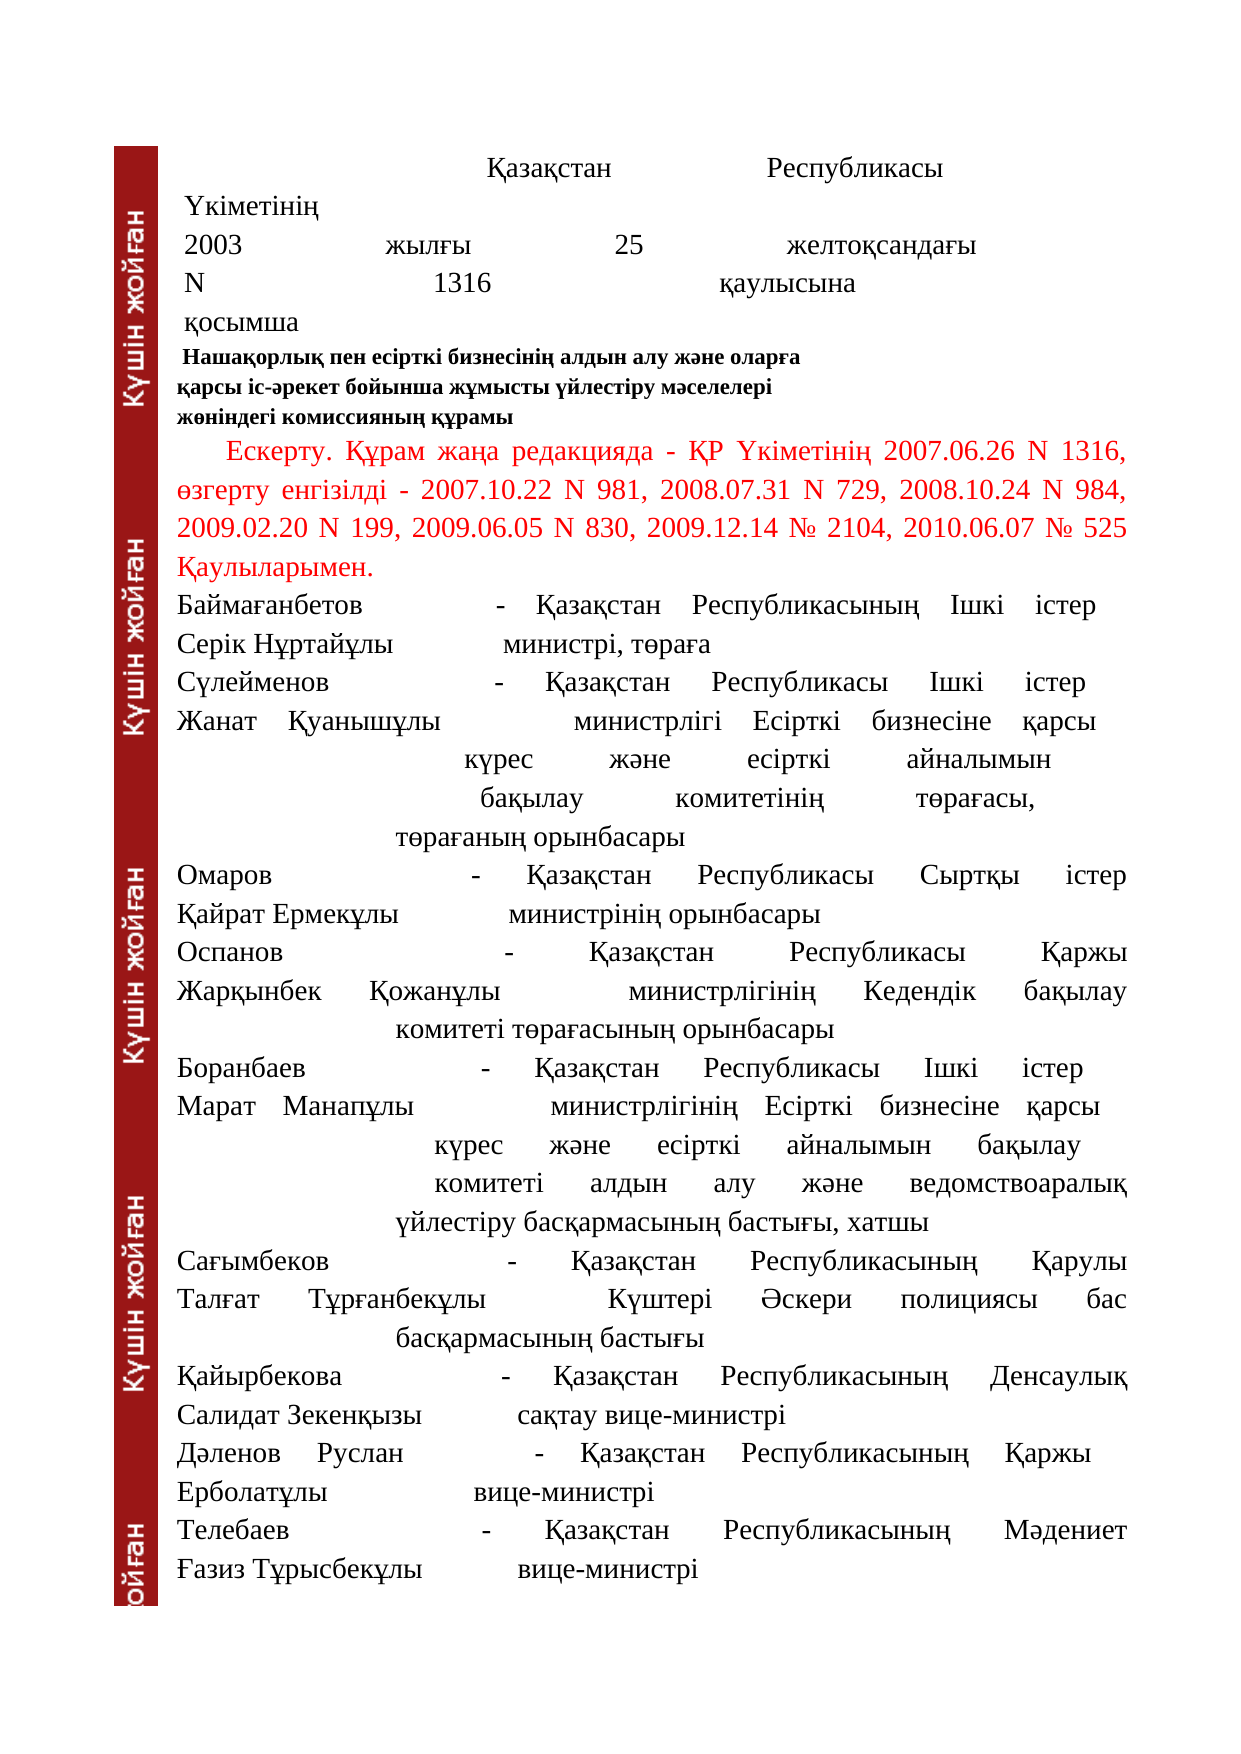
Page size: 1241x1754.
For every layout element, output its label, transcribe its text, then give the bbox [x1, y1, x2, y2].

text Оспанов - Қазақстан Республикасы Қаржы Жарқынбек Қожанұлы министрлігінің Кедендік бақылау комитеті төрағасының орынбасары [112, 934, 1128, 1045]
text Сағымбеков - Қазақстан Республикасының Қарулы Талғат Тұрғанбекұлы Күштері Әскери полициясы бас басқармасының бастығы [112, 1243, 1128, 1353]
picture [114, 1238, 158, 1243]
picture [114, 1045, 158, 1050]
text Дәленов Руслан - Қазақстан Республикасының Қаржы Ерболатұлы вице-министрі [112, 1435, 1128, 1507]
text Қазақстан Республикасы Үкіметінің 2003 жылғы 25 желтоқсандағы N 1316 қаулысына қосымша [112, 150, 1128, 338]
text Ескерту. Құрам жаңа редакцияда - ҚР Үкіметінің 2007.06.26 N 1316, өзгерту енгізілді - 2007.10.22 N 981, 2008.07.31 N 729, 2008.10.24 N 984, 2009.02.20 N 199, 2009.06.05 N 830, 2009.12.14 № 2104, 2010.06.07 № 525 Қаулыларымен. [112, 433, 1128, 582]
picture [114, 146, 158, 150]
picture [114, 338, 158, 343]
picture [114, 852, 158, 857]
picture [114, 582, 158, 587]
picture [114, 659, 158, 664]
text Боранбаев - Қазақстан Республикасы Ішкі істер Марат Манапұлы министрлігінің Есірткі бизнесіне қарсы күрес және есірткі айналымын бақылау комитеті алдын алу және ведомствоаралық үйлестіру басқармасының бастығы, хатшы [112, 1050, 1128, 1238]
picture [114, 929, 158, 934]
text Қайырбекова - Қазақстан Республикасының Денсаулық Салидат Зекенқызы сақтау вице-министрі [112, 1358, 1128, 1430]
text Телебаев - Қазақстан Республикасының Мәдениет Ғазиз Тұрысбекұлы вице-министрі [112, 1512, 1128, 1584]
picture [114, 1584, 158, 1606]
picture [114, 1353, 158, 1358]
text Омаров - Қазақстан Республикасы Сыртқы істер Қайрат Ермекұлы министрінің орынбасары [112, 857, 1128, 929]
picture [114, 1430, 158, 1435]
picture [114, 1507, 158, 1512]
text Сүлейменов - Қазақстан Республикасы Ішкі істер Жанат Қуанышұлы министрлігі Есірткі бизнесіне қарсы күрес және есірткі айналымын бақылау комитетінің төрағасы, төрағаның орынбасары [112, 664, 1128, 852]
picture [114, 429, 158, 433]
text Баймағанбетов - Қазақстан Республикасының Ішкі істер Серік Нұртайұлы министрі, төраға [112, 587, 1128, 659]
text Нашақорлық пен есiрткi бизнесiнің алдын алу және оларға қарсы iс-әрекет бойынша жұмысты үйлестiру мәселелерi жөніндегi комиссияның құрамы [112, 343, 1128, 429]
